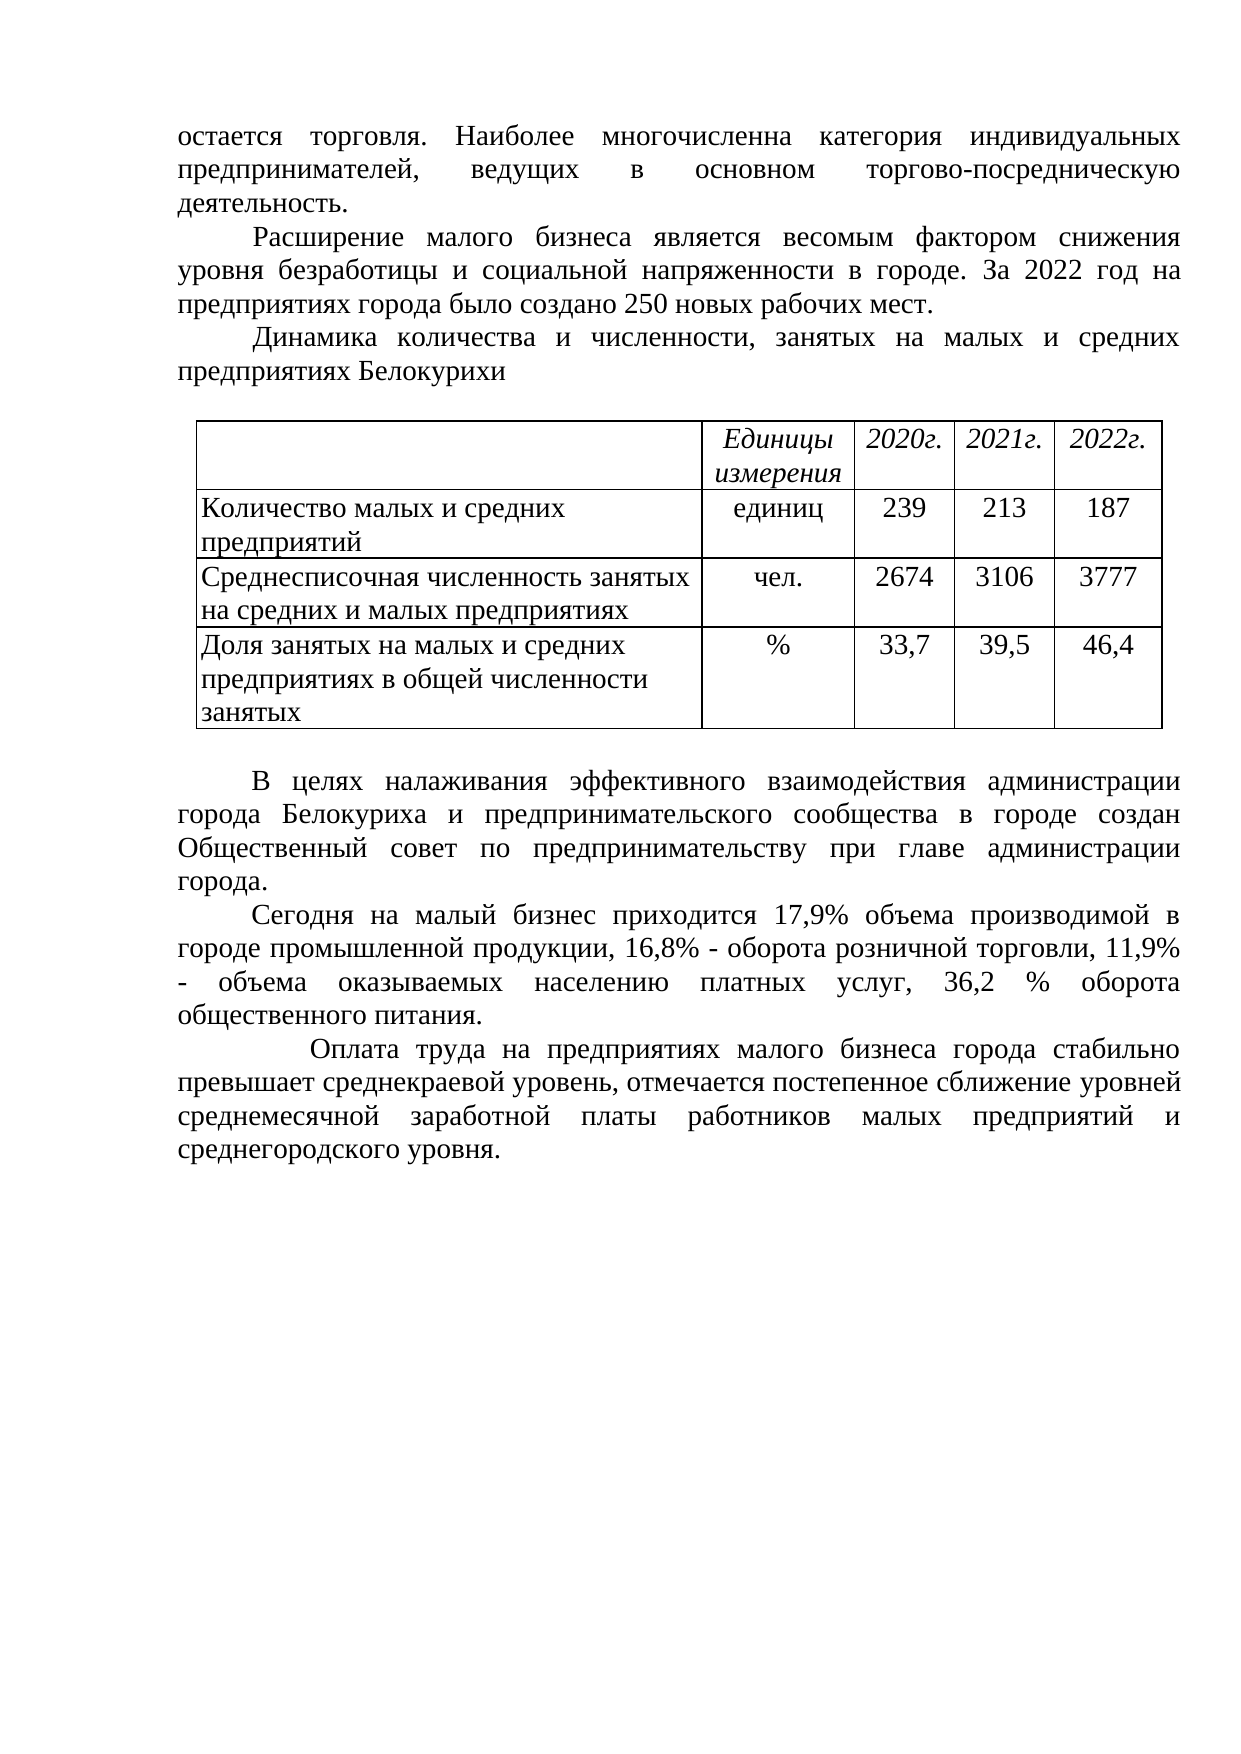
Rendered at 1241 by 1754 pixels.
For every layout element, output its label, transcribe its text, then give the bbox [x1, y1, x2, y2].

table_cell единиц [703, 490, 854, 557]
table_header 2022г. [1055, 422, 1161, 489]
table_cell 33,7 [855, 628, 954, 728]
table_cell 39,5 [955, 628, 1054, 728]
table_cell чел. [703, 559, 854, 626]
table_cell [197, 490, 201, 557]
table_header [197, 422, 701, 489]
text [177, 118, 1181, 219]
table_cell 2674 [855, 559, 954, 626]
table_cell 3106 [955, 559, 1054, 626]
table_cell % [703, 628, 854, 728]
text Расширение малого бизнеса является весомым фактором снижения уровня безработицы и социальной напряженности в городе. За 2022 год на предприятиях города было создано 250 новых рабочих мест. [177, 219, 1181, 319]
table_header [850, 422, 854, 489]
table_cell 46,4 [1055, 628, 1161, 728]
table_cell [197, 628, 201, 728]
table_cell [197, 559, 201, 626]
table_cell 187 [1055, 490, 1161, 557]
text Оплата труда на предприятиях малого бизнеса города стабильно превышает среднекраевой уровень, отмечается постепенное сближение уровней среднемесячной заработной платы работников малых предприятий и среднегородского уровня. [177, 1031, 1181, 1165]
table_header 2020г. [855, 422, 954, 489]
text Динамика количества и численности, занятых на малых и средних предприятиях Белокурихи [177, 319, 1181, 386]
table_cell 239 [855, 490, 954, 557]
table_header 2021г. [955, 422, 1054, 489]
text Сегодня на малый бизнес приходится 17,9% объема производимой в городе промышленной продукции, 16,8% - оборота розничной торговли, 11,9% - объема оказываемых населению платных услуг, 36,2 % оборота общественного питания. [177, 897, 1181, 1031]
table_cell 3777 [1055, 559, 1161, 626]
text В целях налаживания эффективного взаимодействия администрации города Белокуриха и предпринимательского сообщества в городе создан Общественный совет по предпринимательству при главе администрации города. [177, 763, 1181, 897]
table_cell 213 [955, 490, 1054, 557]
